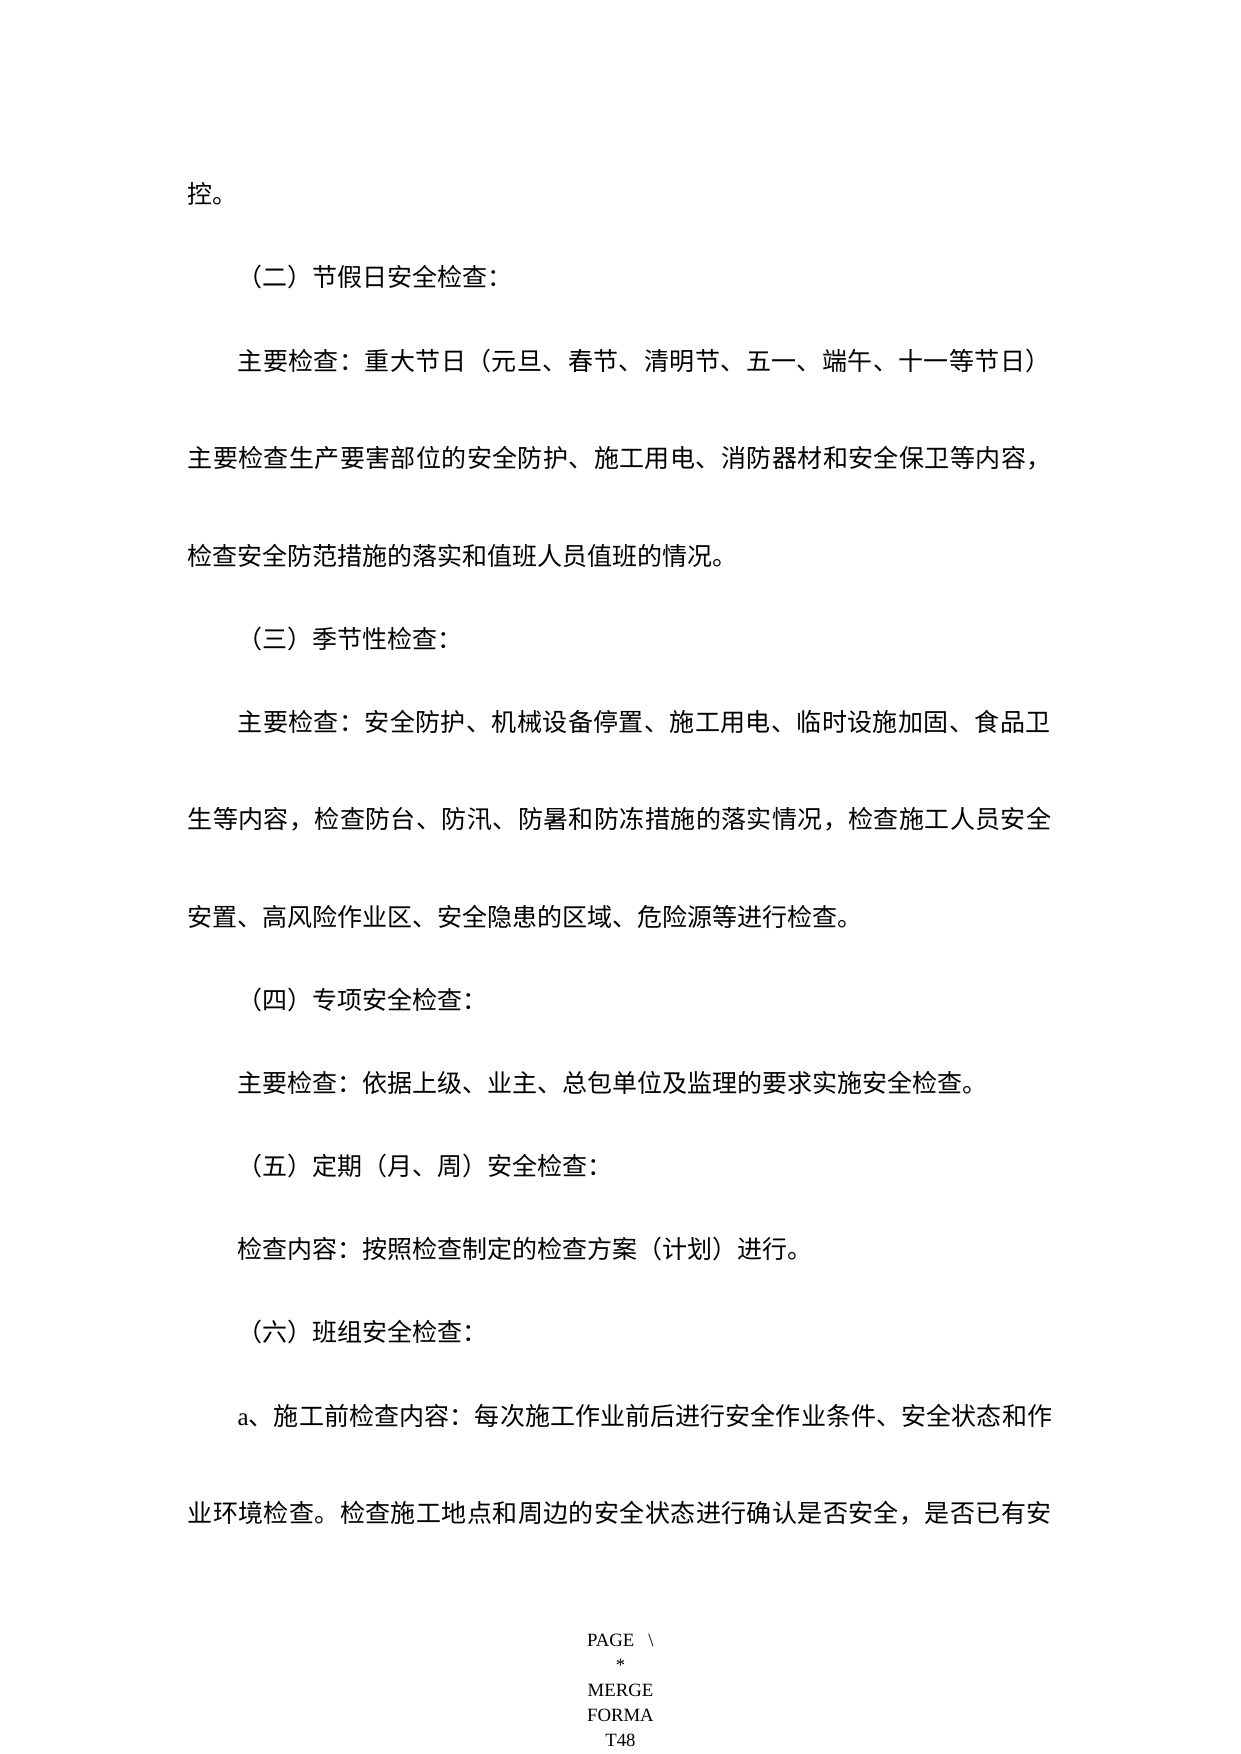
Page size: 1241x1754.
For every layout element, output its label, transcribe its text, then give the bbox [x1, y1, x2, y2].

text （四）专项安全检查： [187, 966, 1053, 1031]
text （三）季节性检查： [187, 605, 1053, 670]
text （六）班组安全检查： [187, 1298, 1053, 1363]
text 主要检查：安全防护、机械设备停置、施工用电、临时设施加固、食品卫生等内容，检查防台、防汛、防暑和防冻措施的落实情况，检查施工人员安全安置、高风险作业区、安全隐患的区域、危险源等进行检查。 [187, 688, 1053, 948]
text （二）节假日安全检查： [187, 243, 1053, 308]
text 主要检查：重大节日（元旦、春节、清明节、五一、端午、十一等节日）主要检查生产要害部位的安全防护、施工用电、消防器材和安全保卫等内容，检查安全防范措施的落实和值班人员值班的情况。 [187, 327, 1053, 587]
text （五）定期（月、周）安全检查： [187, 1132, 1053, 1197]
text 主要检查：依据上级、业主、总包单位及监理的要求实施安全检查。 [187, 1049, 1053, 1114]
text 检查内容：按照检查制定的检查方案（计划）进行。 [187, 1215, 1053, 1280]
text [187, 1382, 1053, 1544]
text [187, 160, 1053, 225]
